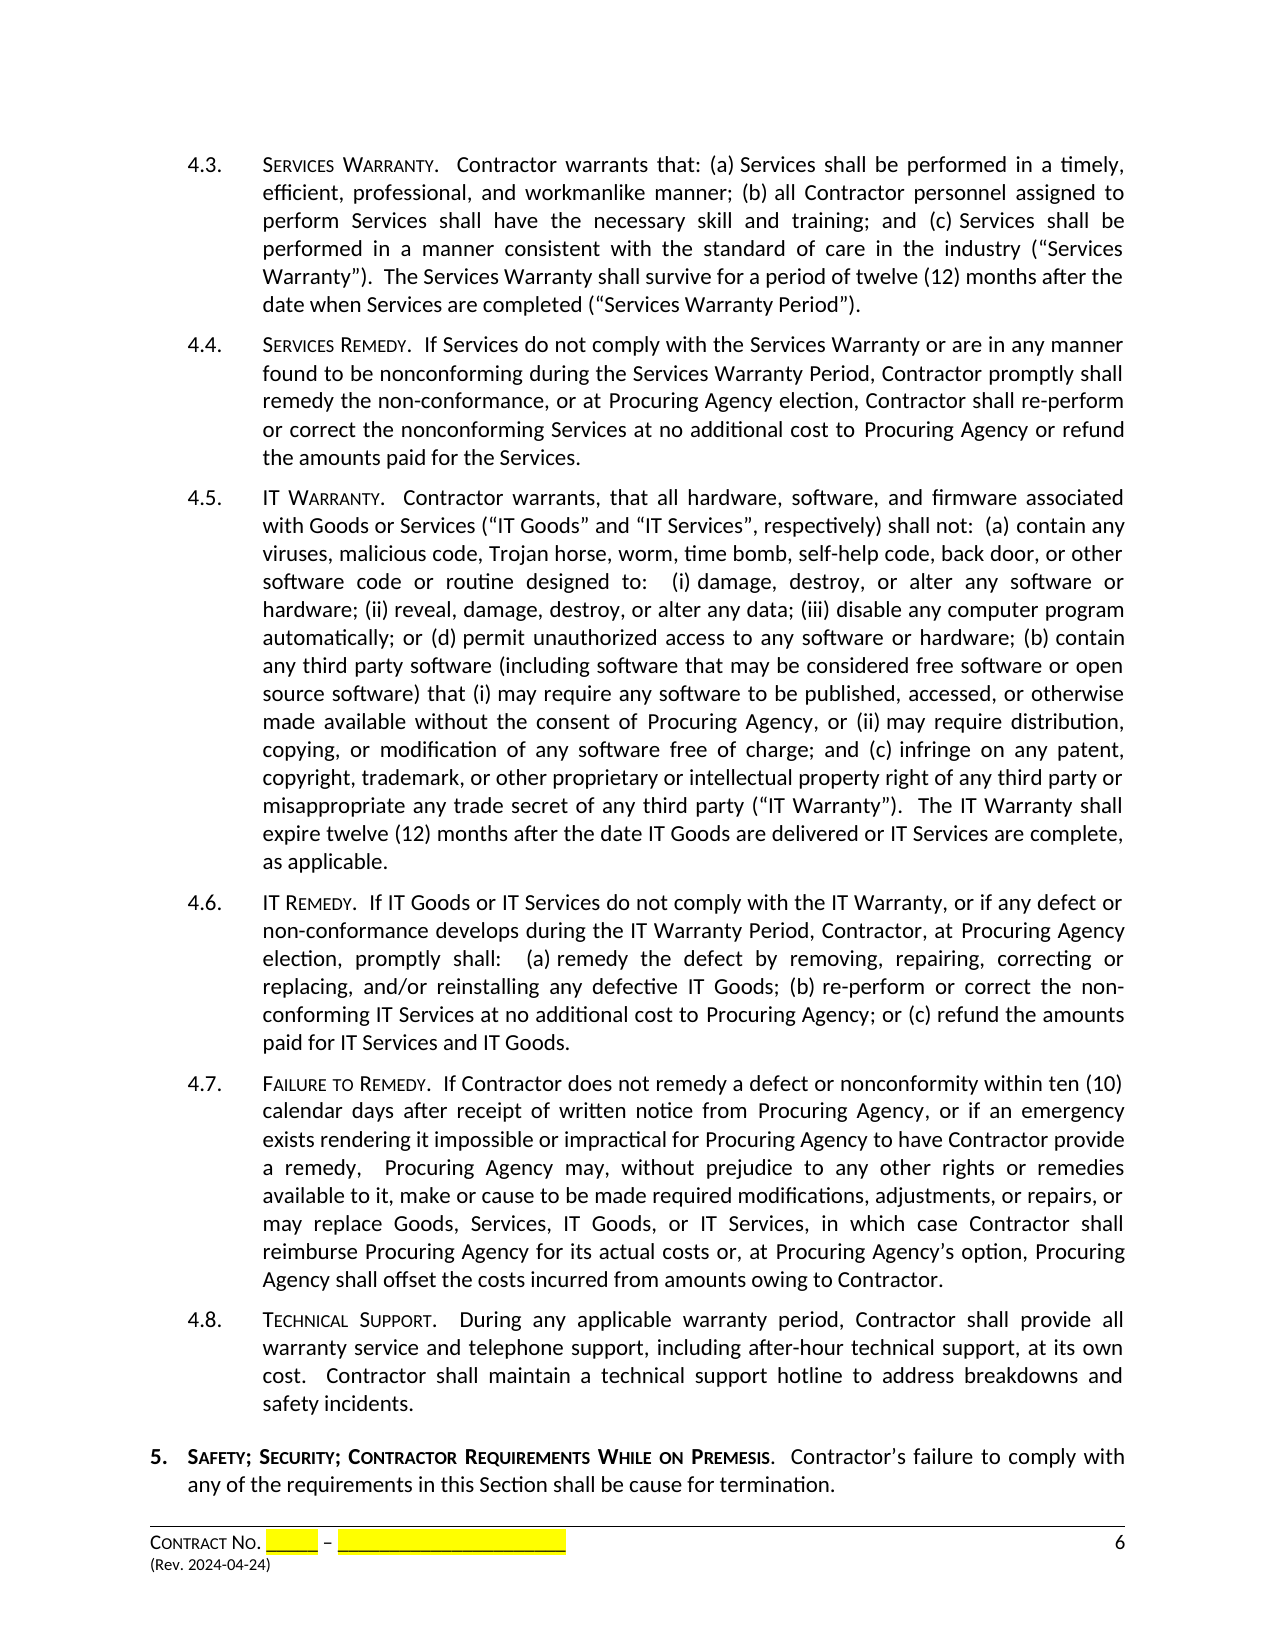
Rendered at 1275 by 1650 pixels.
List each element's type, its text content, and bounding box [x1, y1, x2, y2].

list IT Warranty. Contractor warrants, that all hardware, software, and firmware associated with Goods or Services (“IT Goods” and “IT Services”, respectively) shall not: (a) contain any viruses, malicious code, Trojan horse, worm, time bomb, self-help code, back door, or other software code or routine designed to: (i) damage, destroy, or alter any software or hardware; (ii) reveal, damage, destroy, or alter any data; (iii) disable any computer program automatically; or (d) permit unauthorized access to any software or hardware; (b) contain any third party software (including software that may be considered free software or open source software) that (i) may require any software to be published, accessed, or otherwise made available without the consent of Procuring Agency, or (ii) may require distribution, copying, or modification of any software free of charge; and (c) infringe on any patent, copyright, trademark, or other proprietary or intellectual property right of any third party or misappropriate any trade secret of any third party (“IT Warranty”). The IT Warranty shall expire twelve (12) months after the date IT Goods are delivered or IT Services are complete, as applicable. [187, 483, 1125, 876]
list Safety; Security; Contractor Requirements While on Premesis. Contractor’s failure to comply with any of the requirements in this Section shall be cause for termination. [150, 1442, 1125, 1498]
list IT Remedy. If IT Goods or IT Services do not comply with the IT Warranty, or if any defect or non-conformance develops during the IT Warranty Period, Contractor, at Procuring Agency election, promptly shall: (a) remedy the defect by removing, repairing, correcting or replacing, and/or reinstalling any defective IT Goods; (b) re-perform or correct the non-conforming IT Services at no additional cost to Procuring Agency; or (c) refund the amounts paid for IT Services and IT Goods. [187, 888, 1125, 1056]
list Services Warranty. Contractor warrants that: (a) Services shall be performed in a timely, efficient, professional, and workmanlike manner; (b) all Contractor personnel assigned to perform Services shall have the necessary skill and training; and (c) Services shall be performed in a manner consistent with the standard of care in the industry (“Services Warranty”). The Services Warranty shall survive for a period of twelve (12) months after the date when Services are completed (“Services Warranty Period”). [187, 150, 1125, 318]
list Services Remedy. If Services do not comply with the Services Warranty or are in any manner found to be nonconforming during the Services Warranty Period, Contractor promptly shall remedy the non-conformance, or at Procuring Agency election, Contractor shall re-perform or correct the nonconforming Services at no additional cost to Procuring Agency or refund the amounts paid for the Services. [187, 331, 1125, 471]
list Failure to Remedy. If Contractor does not remedy a defect or nonconformity within ten (10) calendar days after receipt of written notice from Procuring Agency, or if an emergency exists rendering it impossible or impractical for Procuring Agency to have Contractor provide a remedy, Procuring Agency may, without prejudice to any other rights or remedies available to it, make or cause to be made required modifications, adjustments, or repairs, or may replace Goods, Services, IT Goods, or IT Services, in which case Contractor shall reimburse Procuring Agency for its actual costs or, at Procuring Agency’s option, Procuring Agency shall offset the costs incurred from amounts owing to Contractor. [187, 1069, 1125, 1293]
list Technical Support. During any applicable warranty period, Contractor shall provide all warranty service and telephone support, including after-hour technical support, at its own cost. Contractor shall maintain a technical support hotline to address breakdowns and safety incidents. [187, 1305, 1125, 1417]
